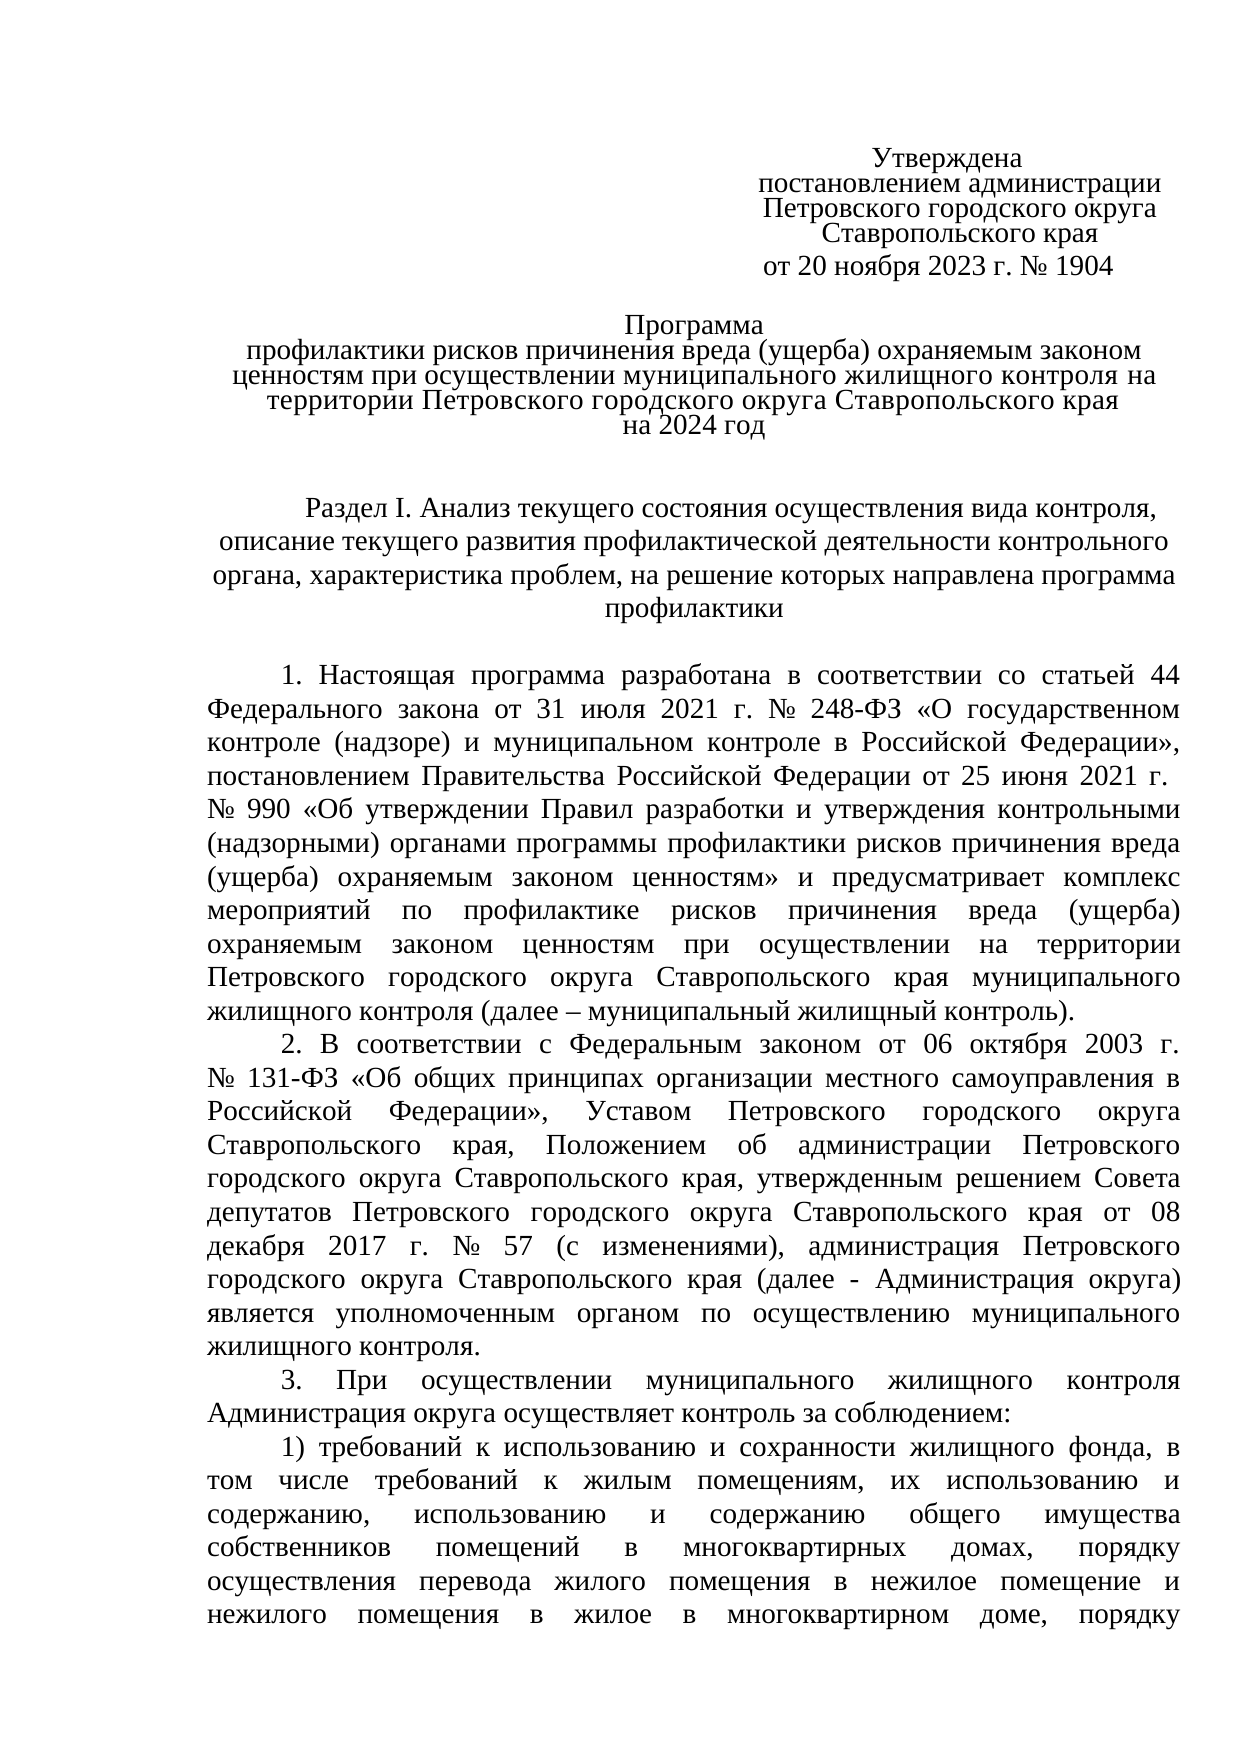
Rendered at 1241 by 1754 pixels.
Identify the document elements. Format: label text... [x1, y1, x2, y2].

text 3. При осуществлении муниципального жилищного контроля Администрация округа осуществляет контроль за соблюдением: [207, 1362, 1181, 1429]
text Петровского городского округа [207, 198, 1181, 223]
text 2. В соответствии с Федеральным законом от 06 октября 2003 г. № 131-ФЗ «Об общих принципах организации местного самоуправления в Российской Федерации», Уставом Петровского городского округа Ставропольского края, Положением об администрации Петровского городского округа Ставропольского края, утвержденным решением Совета депутатов Петровского городского округа Ставропольского края от 08 декабря 2017 г. № 57 (с изменениями), администрация Петровского городского округа Ставропольского края (далее - Администрация округа) является уполномоченным органом по осуществлению муниципального жилищного контроля. [207, 1026, 1181, 1362]
text постановлением администрации [207, 173, 1181, 198]
text Программа [207, 315, 1181, 340]
text 1. Настоящая программа разработана в соответствии со статьей 44 Федерального закона от 31 июля 2021 г. № 248-ФЗ «О государственном контроле (надзоре) и муниципальном контроле в Российской Федерации», постановлением Правительства Российской Федерации от 25 июня 2021 г. № 990 «Об утверждении Правил разработки и утверждения контрольными (надзорными) органами программы профилактики рисков причинения вреда (ущерба) охраняемым законом ценностям» и предусматривает комплекс мероприятий по профилактике рисков причинения вреда (ущерба) охраняемым законом ценностям при осуществлении на территории Петровского городского округа Ставропольского края муниципального жилищного контроля (далее – муниципальный жилищный контроль). [207, 657, 1181, 1026]
text Утверждена [709, 148, 1181, 173]
text от 20 ноября 2023 г. № 1904 [207, 248, 1181, 281]
text профилактики рисков причинения вреда (ущерба) охраняемым законом ценностям при осуществлении муниципального жилищного контроля на территории Петровского городского округа Ставропольского края на 2024 год [207, 340, 1181, 440]
text Раздел I. Анализ текущего состояния осуществления вида контроля, описание текущего развития профилактической деятельности контрольного органа, характеристика проблем, на решение которых направлена программа профилактики [207, 490, 1181, 624]
text Ставропольского края [207, 223, 1181, 248]
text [207, 1429, 1181, 1630]
